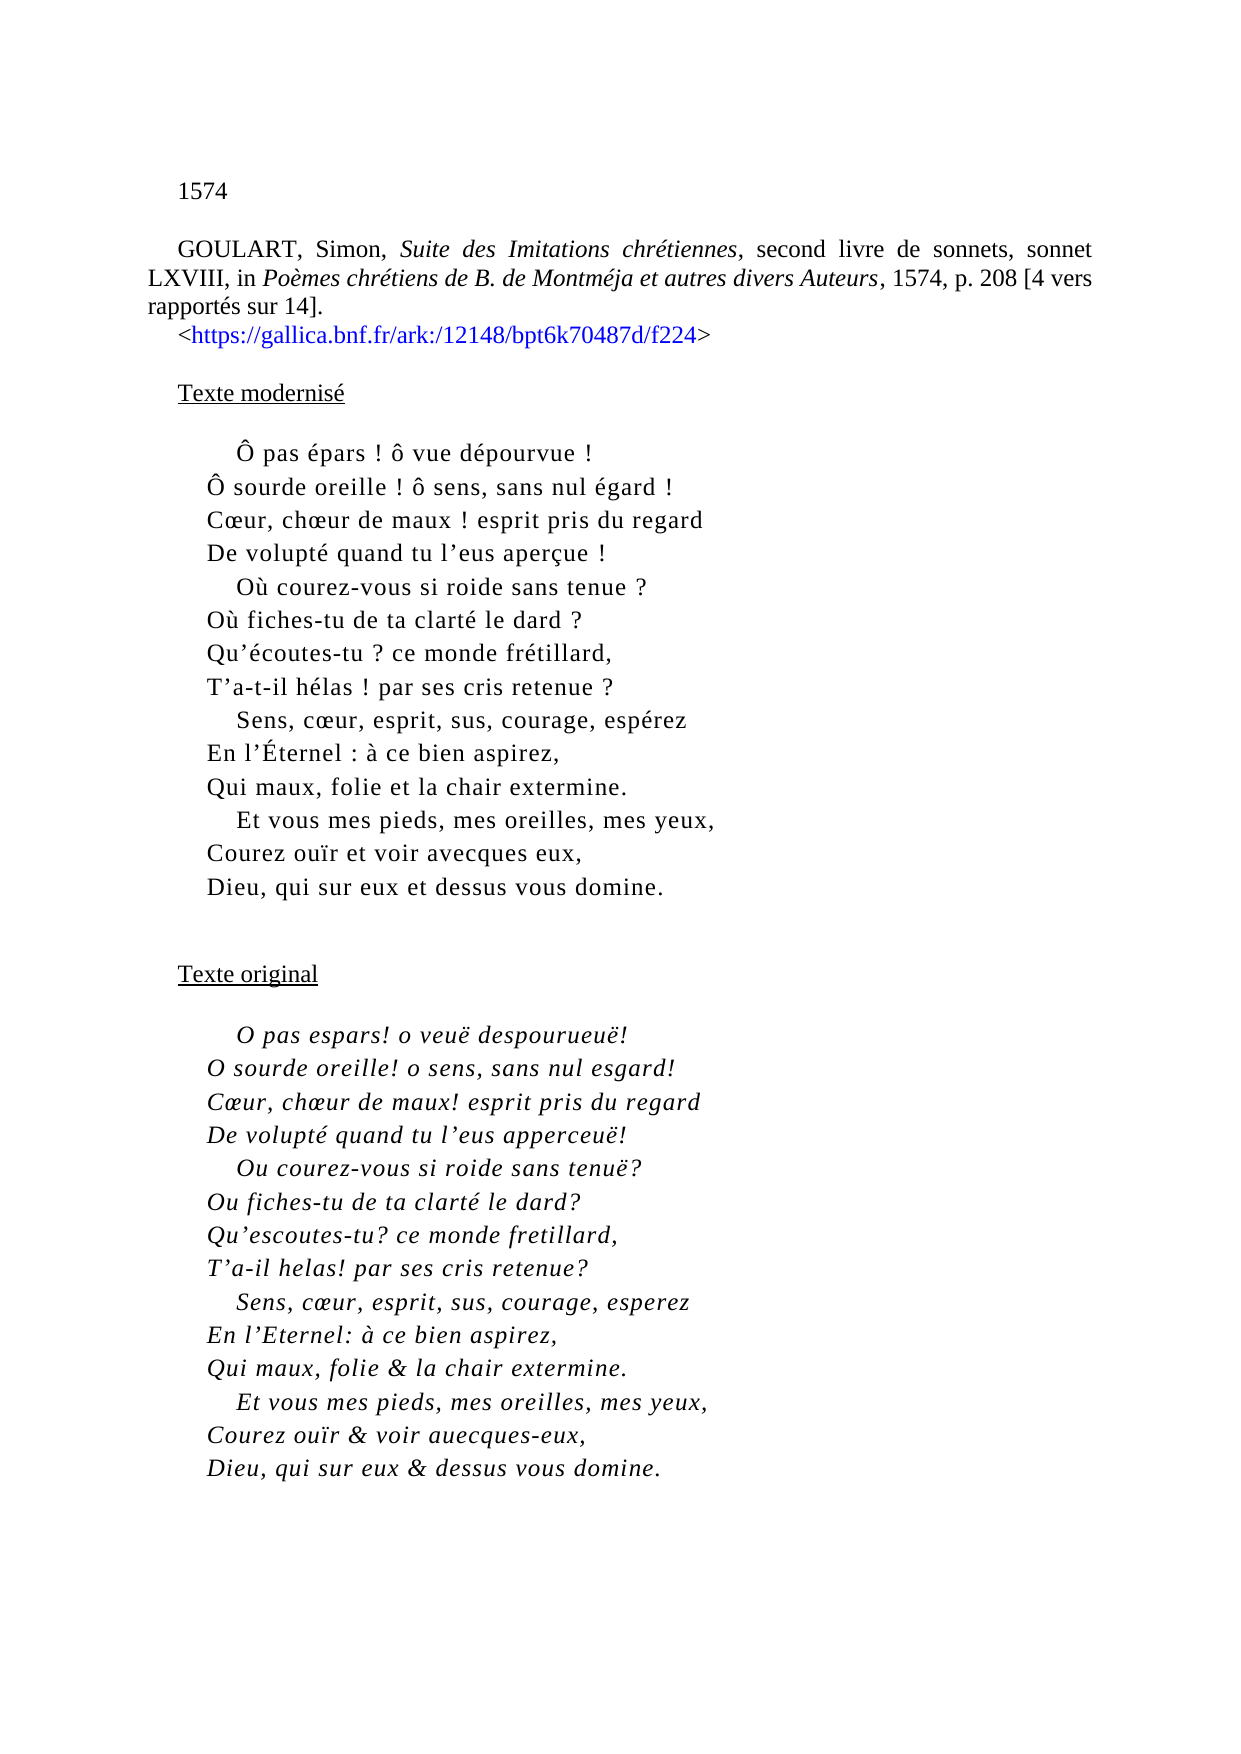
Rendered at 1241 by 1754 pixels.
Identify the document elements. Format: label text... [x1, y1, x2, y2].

text Qui maux, folie et la chair extermine. [207, 768, 1093, 802]
text Et vous mes pieds, mes oreilles, mes yeux, [236, 1383, 1093, 1417]
text Courez ouïr & voir auecques-eux, [207, 1417, 1093, 1450]
text Où fiches-tu de ta clarté le dard ? [207, 602, 1093, 635]
text Cœur, chœur de maux! esprit pris du regard [207, 1083, 1093, 1117]
text Ô sourde oreille ! ô sens, sans nul égard ! [207, 468, 1093, 502]
text En l’Éternel : à ce bien aspirez, [207, 735, 1093, 768]
text Et vous mes pieds, mes oreilles, mes yeux, [236, 802, 1093, 835]
text Courez ouïr et voir avecques eux, [207, 835, 1093, 868]
text En l’Eternel: à ce bien aspirez, [207, 1317, 1093, 1350]
text Cœur, chœur de maux ! esprit pris du regard [207, 502, 1093, 535]
text Où courez-vous si roide sans tenue ? [236, 568, 1093, 602]
text Texte original [148, 959, 1093, 988]
text Qui maux, folie & la chair extermine. [207, 1350, 1093, 1383]
text T’a-t-il hélas ! par ses cris retenue ? [207, 668, 1093, 702]
text Sens, cœur, esprit, sus, courage, espérez [236, 702, 1093, 735]
text O sourde oreille! o sens, sans nul esgard! [207, 1050, 1093, 1083]
text GOULART, Simon, Suite des Imitations chrétiennes, second livre de sonnets, sonnet LXVIII, in Poèmes chrétiens de B. de Montméja et autres divers Auteurs, 1574, p. 208 [4 vers rapportés sur 14]. [148, 234, 1093, 320]
text De volupté quand tu l’eus apperceuë! [207, 1117, 1093, 1150]
text Ou fiches-tu de ta clarté le dard? [207, 1183, 1093, 1217]
text Ô pas épars ! ô vue dépourvue ! [236, 435, 1093, 468]
text 1574 [148, 176, 1093, 205]
text Sens, cœur, esprit, sus, courage, esperez [236, 1283, 1093, 1317]
text Dieu, qui sur eux et dessus vous domine. [207, 868, 1093, 902]
text Dieu, qui sur eux & dessus vous domine. [207, 1450, 1093, 1483]
text O pas espars! o veuë despourueuë! [236, 1017, 1093, 1050]
text Qu’escoutes-tu? ce monde fretillard, [207, 1217, 1093, 1250]
text <https://gallica.bnf.fr/ark:/12148/bpt6k70487d/f224> [148, 320, 1093, 349]
text Qu’écoutes-tu ? ce monde frétillard, [207, 635, 1093, 668]
text De volupté quand tu l’eus aperçue ! [207, 535, 1093, 568]
text Texte modernisé [148, 378, 1093, 406]
text Ou courez-vous si roide sans tenuë? [236, 1150, 1093, 1183]
text T’a-il helas! par ses cris retenue? [207, 1250, 1093, 1283]
